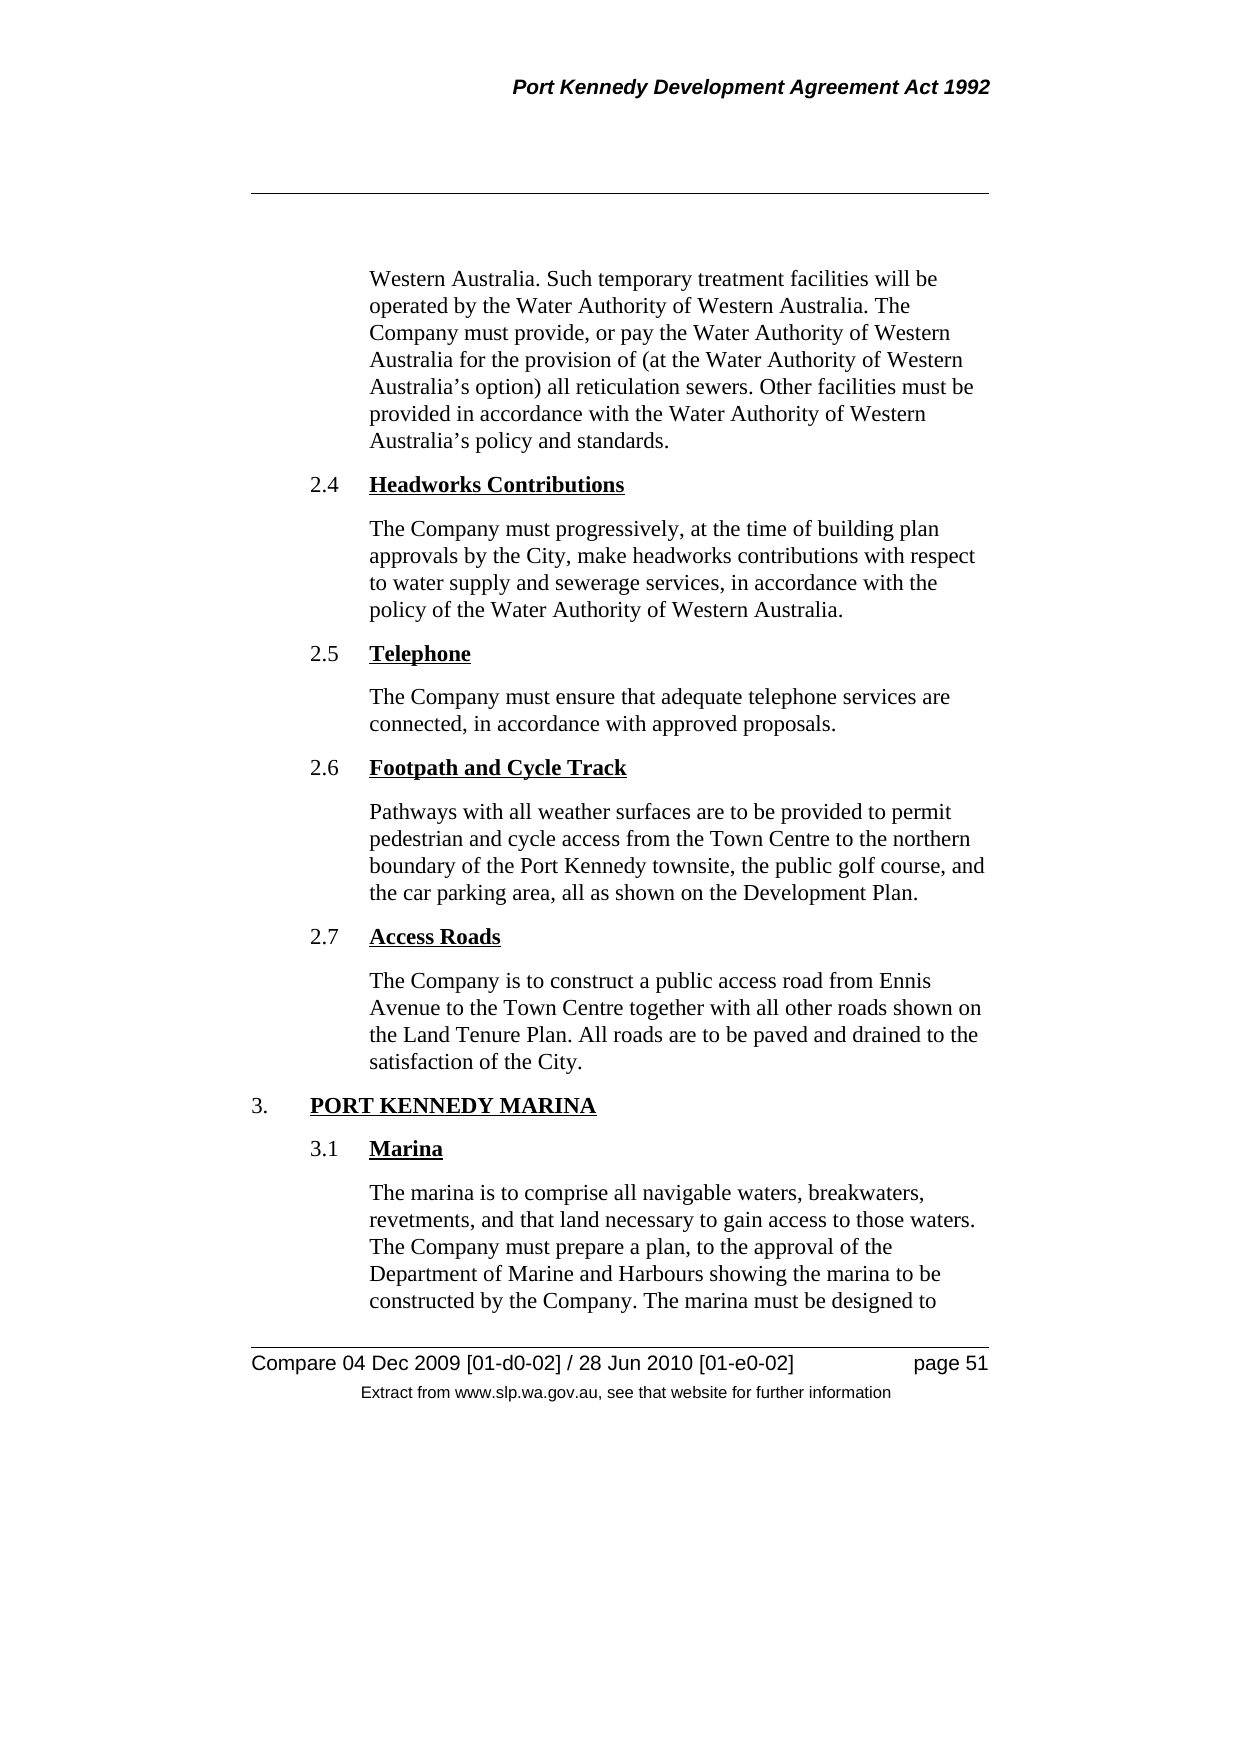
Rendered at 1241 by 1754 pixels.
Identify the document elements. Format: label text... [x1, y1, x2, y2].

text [310, 264, 989, 453]
text 2.7 Access Roads [310, 922, 989, 949]
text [310, 1178, 989, 1314]
text The Company is to construct a public access road from Ennis Avenue to the Town Centre together with all other roads shown on the Land Tenure Plan. All roads are to be paved and drained to the satisfaction of the City. [310, 966, 989, 1074]
text The Company must ensure that adequate telephone services are connected, in accordance with approved proposals. [310, 683, 989, 737]
text 2.4 Headworks Contributions [310, 470, 989, 497]
text Pathways with all weather surfaces are to be provided to permit pedestrian and cycle access from the Town Centre to the northern boundary of the Port Kennedy townsite, the public golf course, and the car parking area, all as shown on the Development Plan. [310, 797, 989, 906]
text 3. PORT KENNEDY MARINA [251, 1091, 989, 1118]
text 2.6 Footpath and Cycle Track [310, 753, 989, 781]
text 2.5 Telephone [310, 639, 989, 666]
text The Company must progressively, at the time of building plan approvals by the City, make headworks contributions with respect to water supply and sewerage services, in accordance with the policy of the Water Authority of Western Australia. [310, 514, 989, 622]
text 3.1 Marina [310, 1135, 989, 1162]
